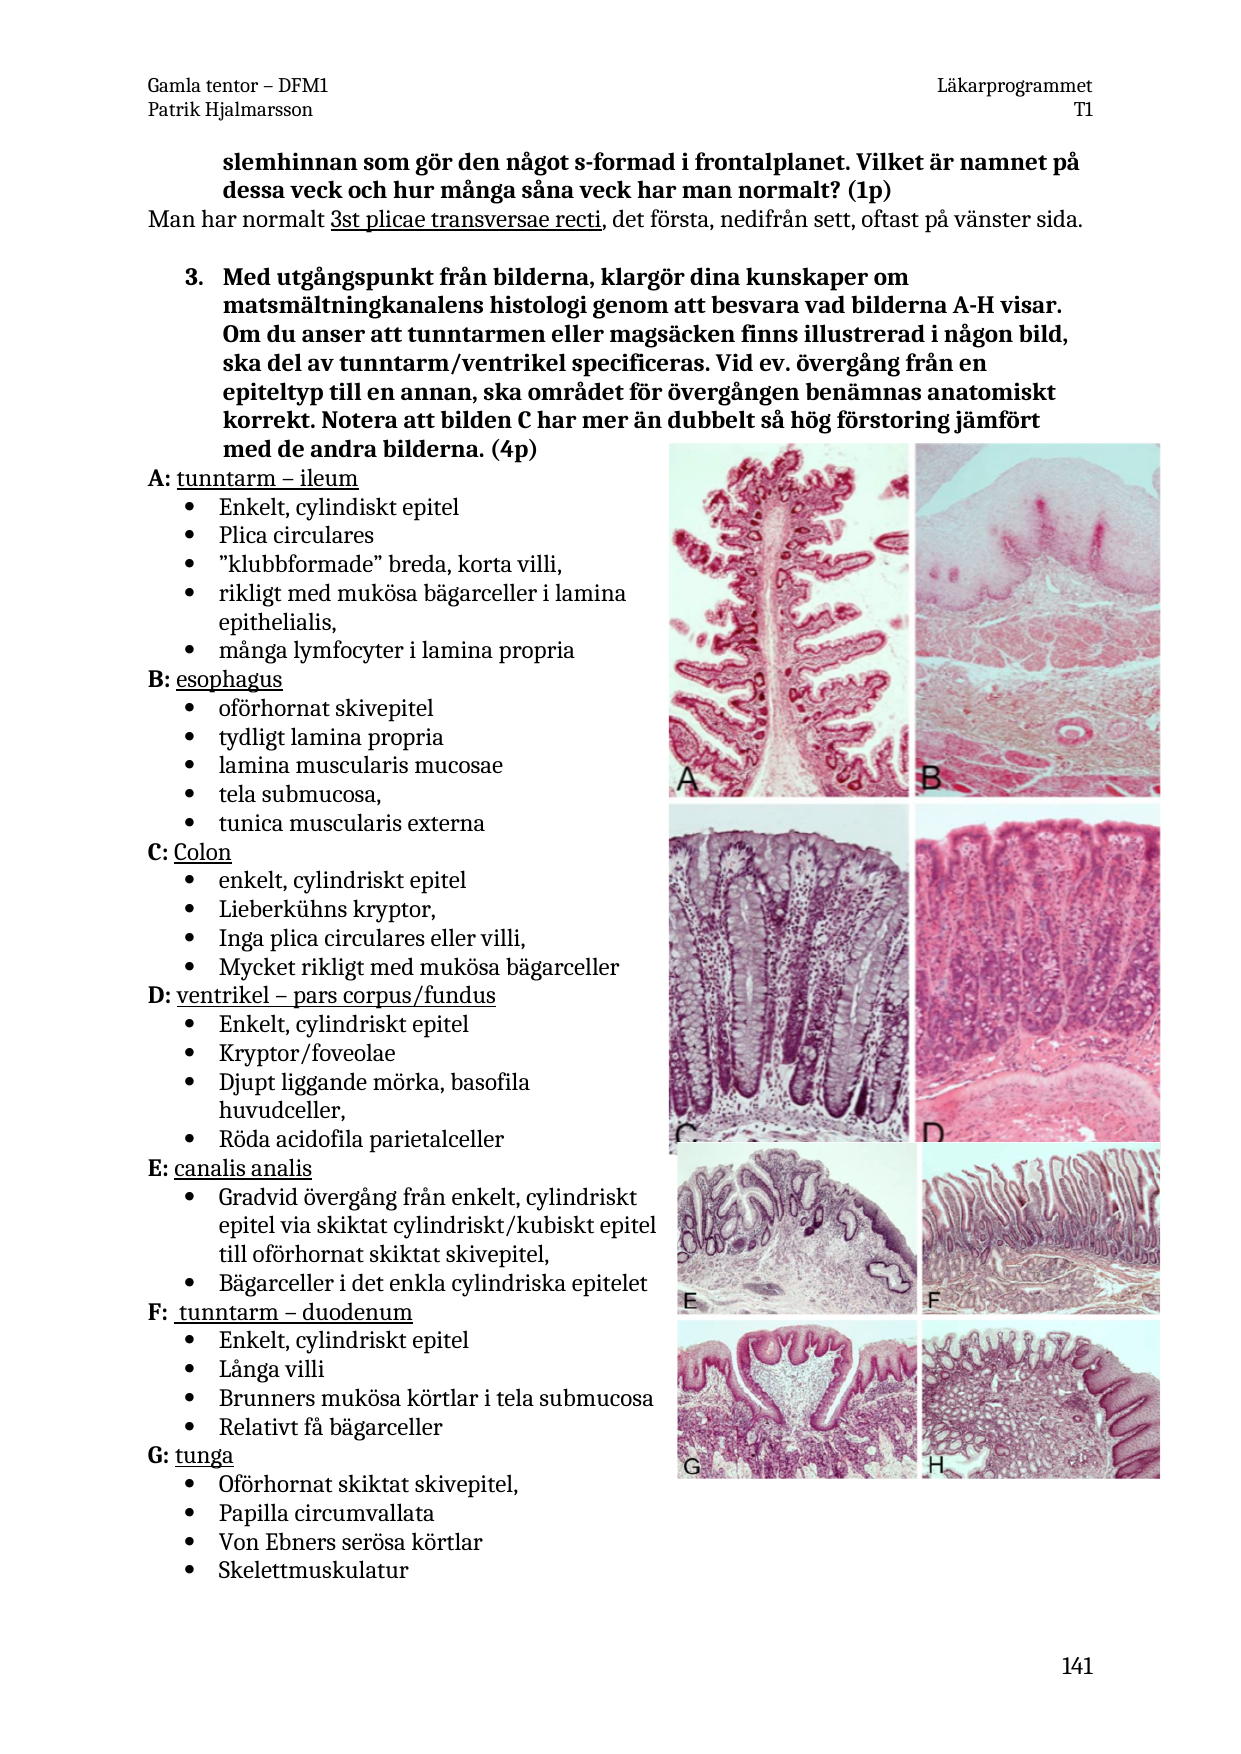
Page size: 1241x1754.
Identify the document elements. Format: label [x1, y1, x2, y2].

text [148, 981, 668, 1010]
picture [668, 443, 1161, 1480]
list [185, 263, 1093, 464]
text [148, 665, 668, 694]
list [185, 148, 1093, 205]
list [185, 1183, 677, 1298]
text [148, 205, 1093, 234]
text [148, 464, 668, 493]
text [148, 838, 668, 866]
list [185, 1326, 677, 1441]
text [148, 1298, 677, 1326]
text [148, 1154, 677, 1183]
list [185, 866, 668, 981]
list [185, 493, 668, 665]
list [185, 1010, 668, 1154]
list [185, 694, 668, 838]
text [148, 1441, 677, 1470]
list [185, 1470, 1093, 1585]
